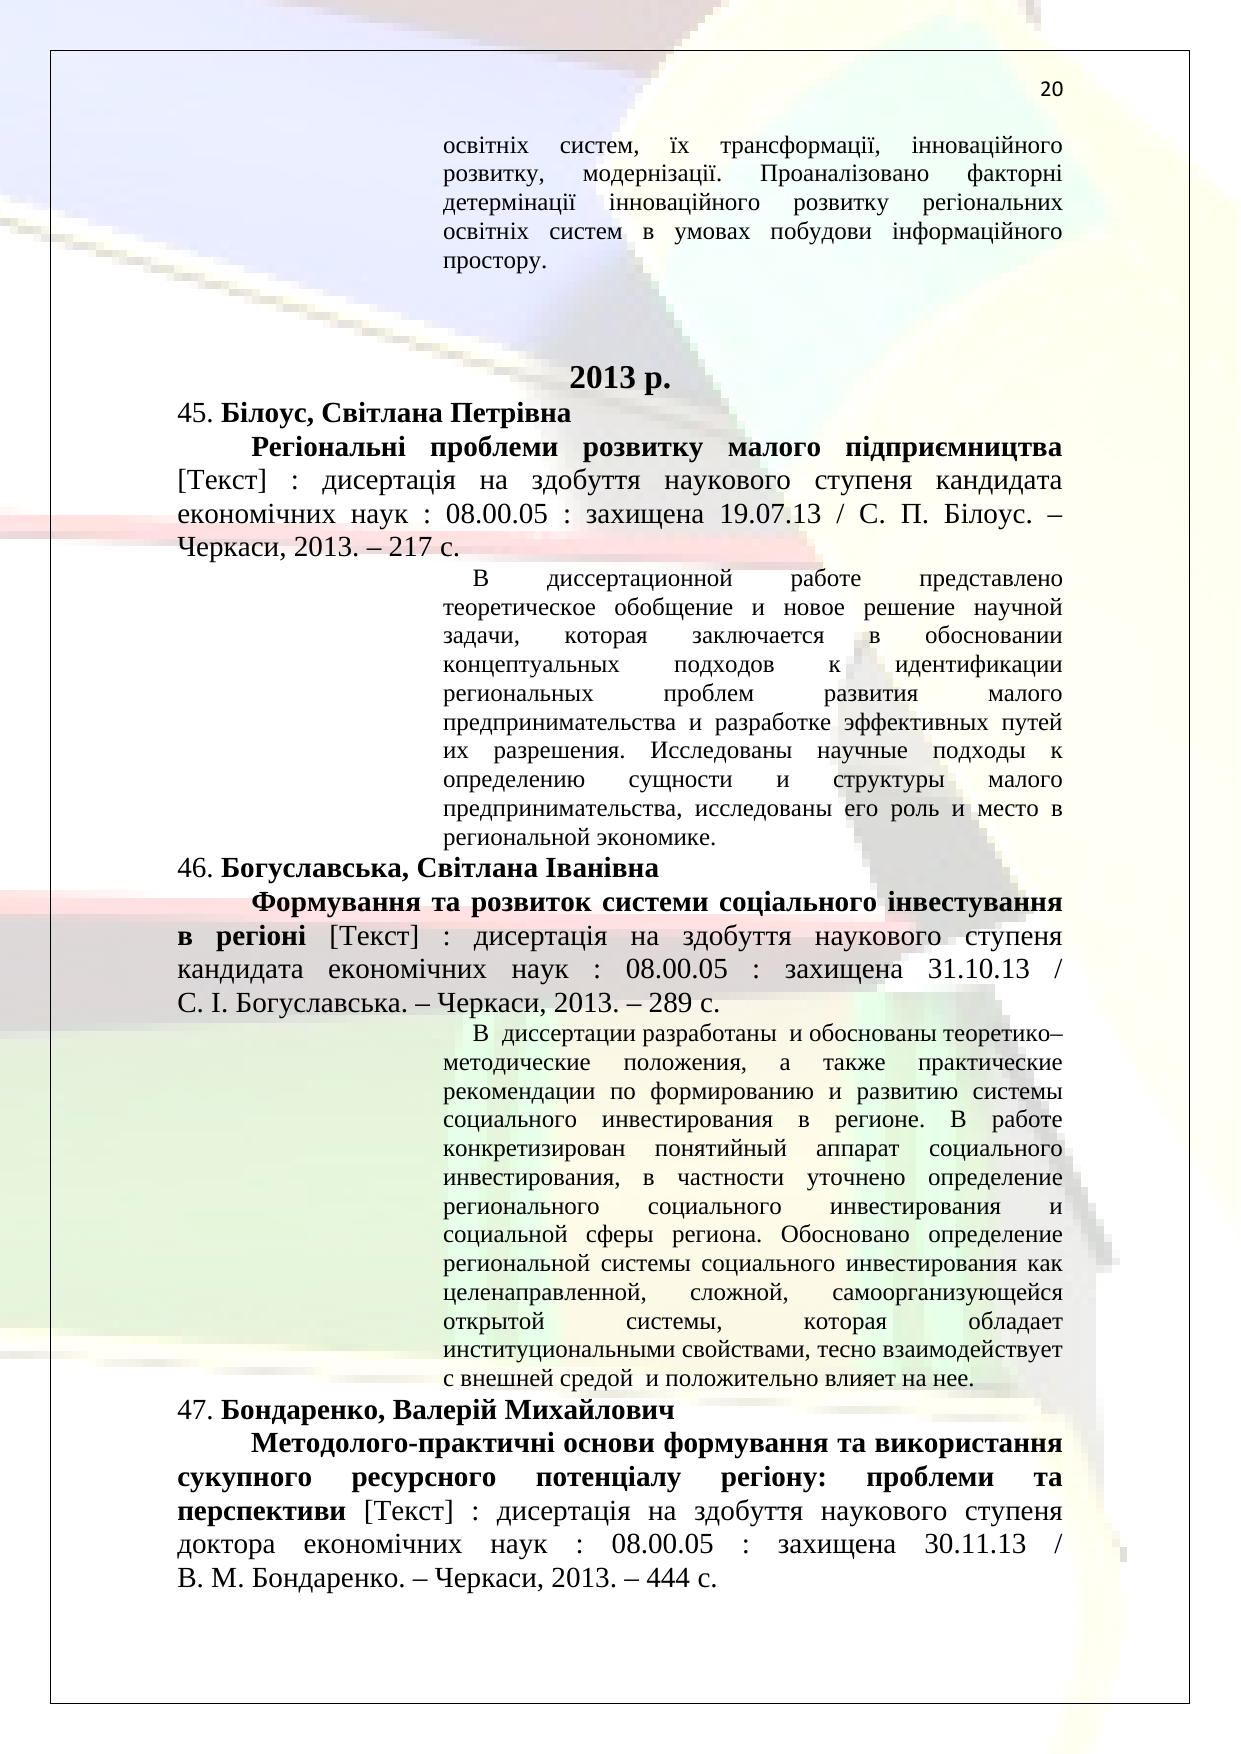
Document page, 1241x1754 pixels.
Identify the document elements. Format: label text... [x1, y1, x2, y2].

text 45. Білоус, Світлана Петрівна [177, 395, 1063, 429]
text В диссертационной работе представлено теоретическое обобщение и новое решение научной задачи, которая заключается в обосновании концептуальных подходов к идентификации региональных проблем развития малого предпринимательства и разработке эффективных путей их разрешения. Исследованы научные подходы к определению сущности и структуры малого предпринимательства, исследованы его роль и место в региональной экономике. [443, 563, 1063, 851]
text 47. Бондаренко, Валерій Михайлович [177, 1392, 1063, 1426]
text 2013 р. [177, 357, 1063, 395]
text Регіональні проблеми розвитку малого підприємництва [Текст] : дисертація на здобуття наукового ступеня кандидата економічних наук : 08.00.05 : захищена 19.07.13 / С. П. Білоус. – Черкаси, 2013. – 217 c. [177, 429, 1063, 563]
text Методолого-практичні основи формування та використання сукупного ресурсного потенціалу регіону: проблеми та перспективи [Текст] : дисертація на здобуття наукового ступеня доктора економічних наук : 08.00.05 : захищена 30.11.13 / В. М. Бондаренко. – Черкаси, 2013. – 444 c. [177, 1426, 1063, 1593]
text 46. Богуславська, Світлана Іванівна [177, 851, 1063, 884]
text Формування та розвиток системи соціального інвестування в регіоні [Текст] : дисертація на здобуття наукового ступеня кандидата економічних наук : 08.00.05 : захищена 31.10.13 / С. І. Богуславська. – Черкаси, 2013. – 289 c. [177, 884, 1063, 1018]
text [443, 130, 1063, 273]
text В диссертации разработаны и обоснованы теоретико– методические положения, а также практические рекомендации по формированию и развитию системы социального инвестирования в регионе. В работе конкретизирован понятийный аппарат социального инвестирования, в частности уточнено определение регионального социального инвестирования и социальной сферы региона. Обосновано определение региональной системы социального инвестирования как целенаправленной, сложной, самоорганизующейся открытой системы, которая обладает институциональными свойствами, тесно взаимодействует с внешней средой и положительно влияет на нее. [443, 1018, 1063, 1392]
